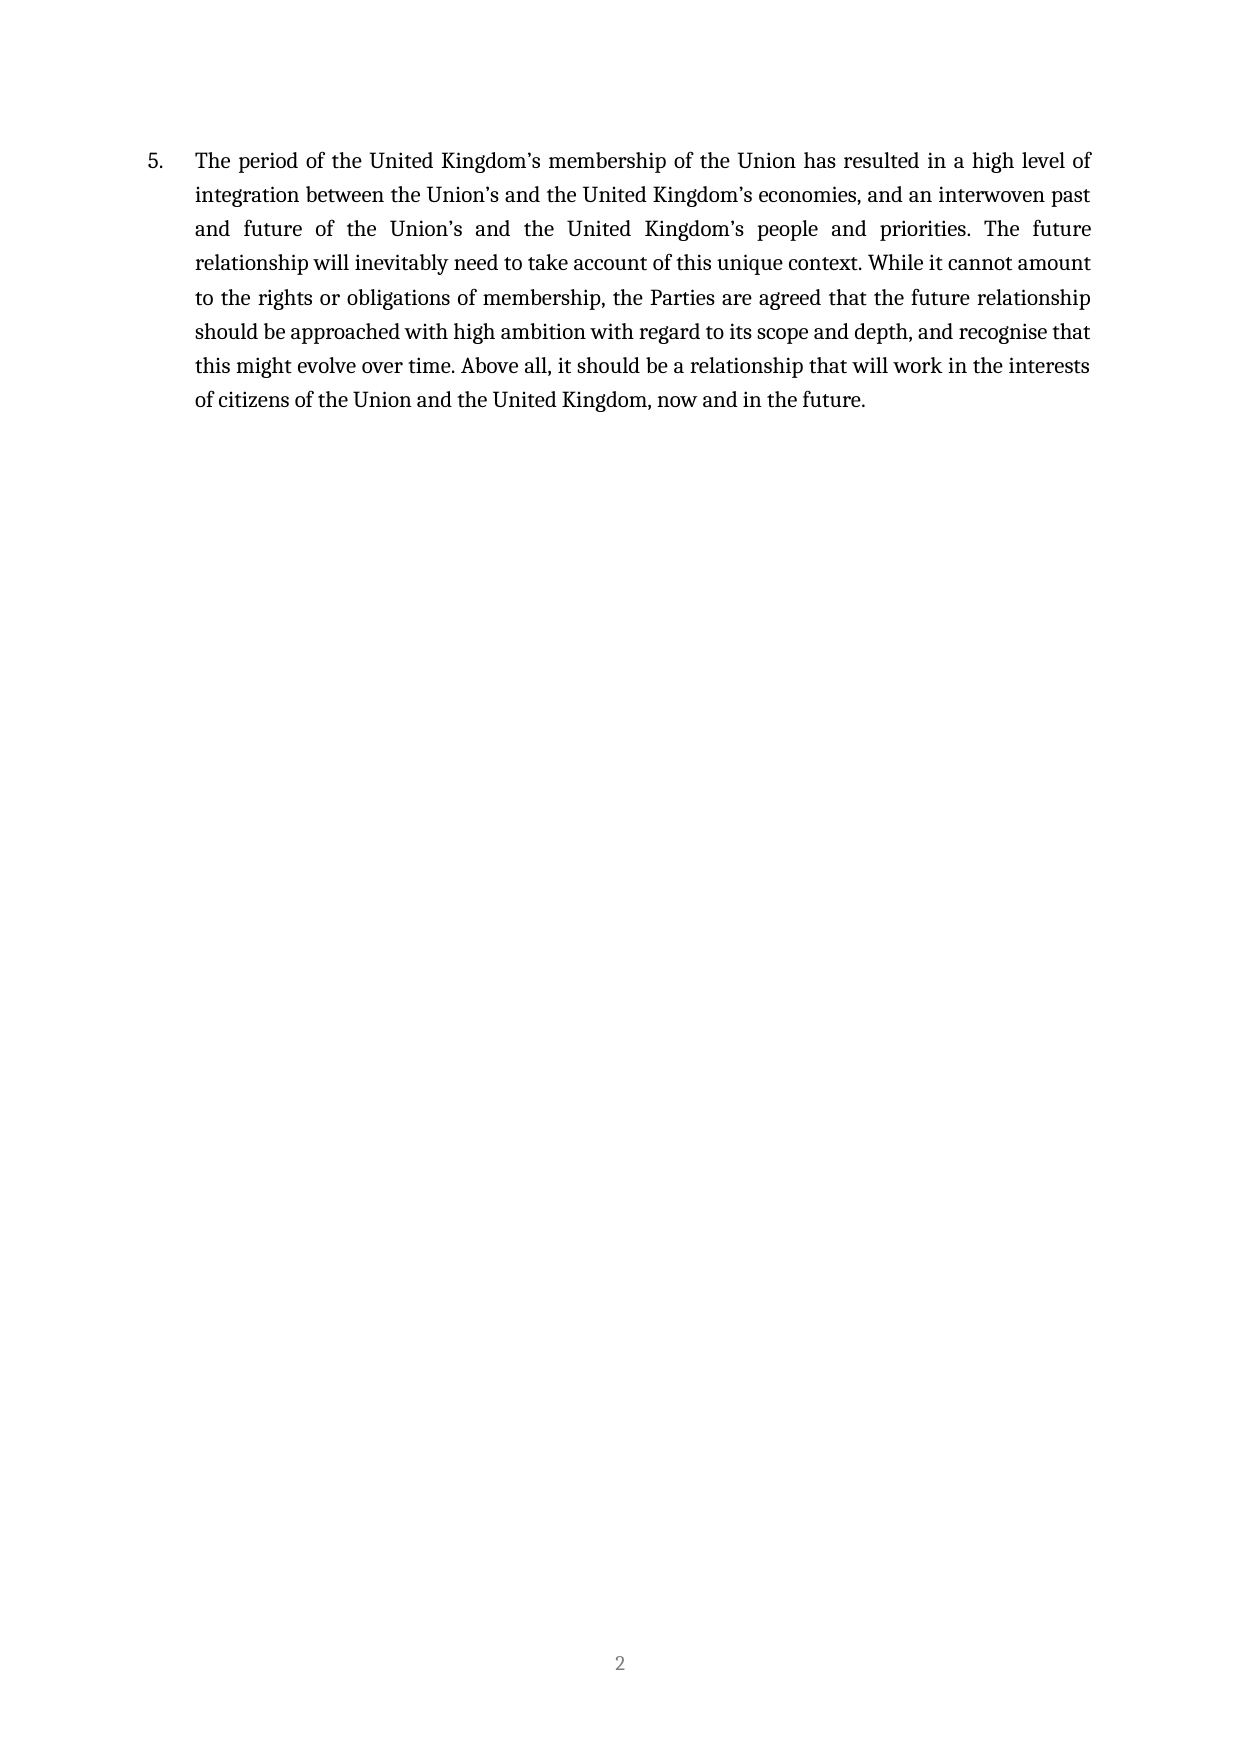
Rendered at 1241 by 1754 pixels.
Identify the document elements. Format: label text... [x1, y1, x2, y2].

list The period of the United Kingdom’s membership of the Union has resulted in a high level of integration between the Union’s and the United Kingdom’s economies, and an interwoven past and future of the Union’s and the United Kingdom’s people and priorities. The future relationship will inevitably need to take account of this unique context. While it cannot amount to the rights or obligations of membership, the Parties are agreed that the future relationship should be approached with high ambition with regard to its scope and depth, and recognise that this might evolve over time. Above all, it should be a relationship that will work in the interests of citizens of the Union and the United Kingdom, now and in the future. [148, 148, 1092, 413]
